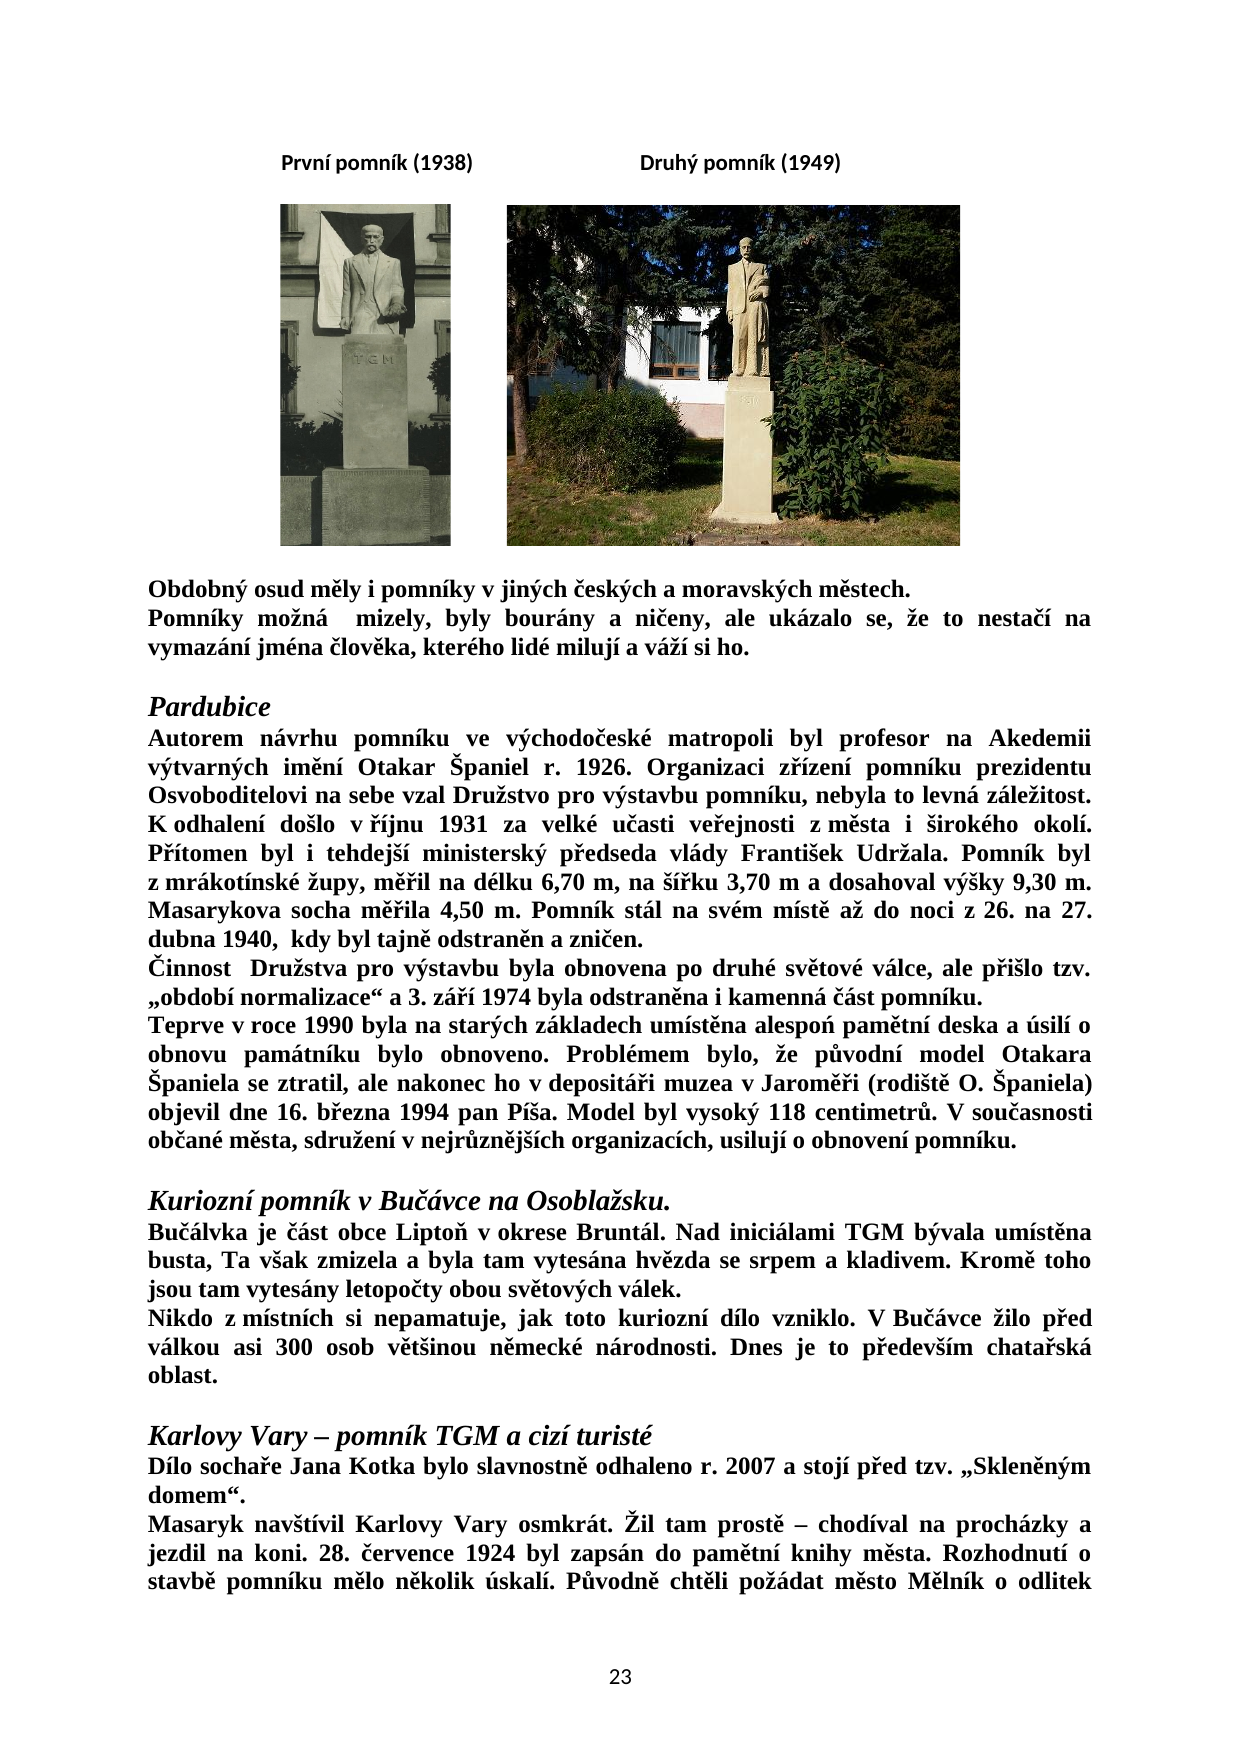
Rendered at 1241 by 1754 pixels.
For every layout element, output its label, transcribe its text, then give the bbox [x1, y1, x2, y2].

text Bučálvka je část obce Liptoň v okrese Bruntál. Nad iniciálami TGM bývala umístěna busta, Ta však zmizela a byla tam vytesána hvězda se srpem a kladivem. Kromě toho jsou tam vytesány letopočty obou světových válek. [148, 1217, 1093, 1303]
text Nikdo z místních si nepamatuje, jak toto kuriozní dílo vzniklo. V Bučávce žilo před válkou asi 300 osob většinou německé národnosti. Dnes je to především chatařská oblast. [148, 1303, 1093, 1389]
text Činnost Družstva pro výstavbu byla obnovena po druhé světové válce, ale přišlo tzv. „období normalizace“ a 3. září 1974 byla odstraněna i kamenná část pomníku. [148, 953, 1093, 1011]
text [148, 1509, 1093, 1595]
text První pomník (1938) Druhý pomník (1949) [148, 148, 1093, 176]
text Autorem návrhu pomníku ve východočeské matropoli byl profesor na Akedemii výtvarných imění Otakar Španiel r. 1926. Organizaci zřízení pomníku prezidentu Osvoboditelovi na sebe vzal Družstvo pro výstavbu pomníku, nebyla to levná záležitost. K odhalení došlo v říjnu 1931 za velké učasti veřejnosti z města i širokého okolí. Přítomen byl i tehdejší ministerský předseda vlády František Udržala. Pomník byl z mrákotínské župy, měřil na délku 6,70 m, na šířku 3,70 m a dosahoval výšky 9,30 m. Masarykova socha měřila 4,50 m. Pomník stál na svém místě až do noci z 26. na 27. dubna 1940, kdy byl tajně odstraněn a zničen. [148, 723, 1093, 953]
picture [280, 204, 451, 546]
text Teprve v roce 1990 byla na starých základech umístěna alespoń pamětní deska a úsilí o obnovu památníku bylo obnoveno. Problémem bylo, že původní model Otakara Španiela se ztratil, ale nakonec ho v depositáři muzea v Jaroměři (rodiště O. Španiela) objevil dne 16. března 1994 pan Píša. Model byl vysoký 118 centimetrů. V současnosti občané města, sdružení v nejrůznějších organizacích, usilují o obnovení pomníku. [148, 1011, 1093, 1154]
text Karlovy Vary – pomník TGM a cizí turisté [148, 1418, 1093, 1451]
text Pomníky možná mizely, byly bourány a ničeny, ale ukázalo se, že to nestačí na vymazání jména člověka, kterého lidé milují a váží si ho. [148, 603, 1093, 661]
text Obdobný osud měly i pomníky v jiných českých a moravských městech. [148, 574, 1093, 603]
picture [506, 205, 961, 546]
text Kuriozní pomník v Bučávce na Osoblažsku. [148, 1183, 1093, 1217]
text Pardubice [148, 689, 1093, 723]
text Dílo sochaře Jana Kotka bylo slavnostně odhaleno r. 2007 a stojí před tzv. „Skleněným domem“. [148, 1451, 1093, 1509]
